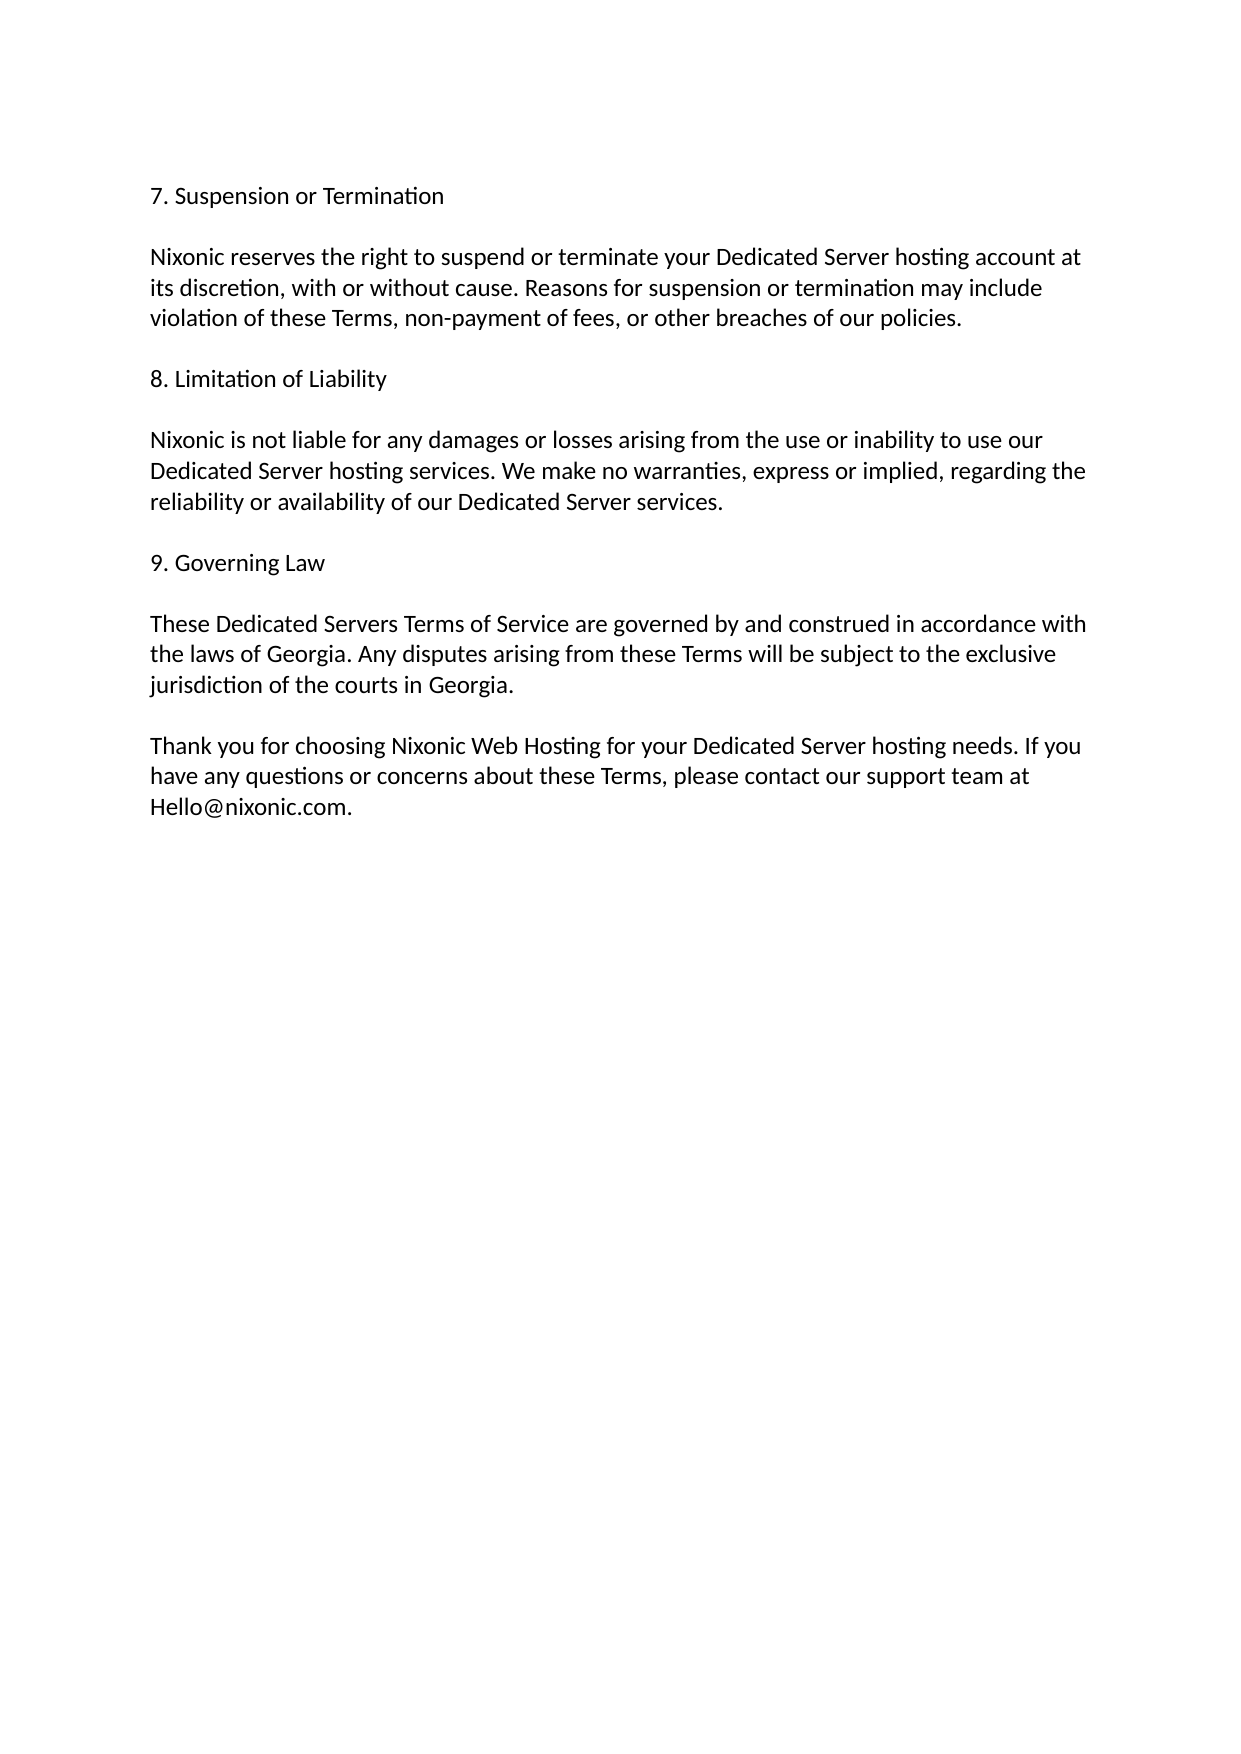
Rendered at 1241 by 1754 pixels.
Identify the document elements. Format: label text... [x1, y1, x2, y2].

text 8. Limitation of Liability [150, 364, 1090, 394]
text 9. Governing Law [150, 547, 1090, 577]
text These Dedicated Servers Terms of Service are governed by and construed in accordance with the laws of Georgia. Any disputes arising from these Terms will be subject to the exclusive jurisdiction of the courts in Georgia. [150, 608, 1090, 699]
text Thank you for choosing Nixonic Web Hosting for your Dedicated Server hosting needs. If you have any questions or concerns about these Terms, please contact our support team at Hello@nixonic.com. [150, 730, 1090, 821]
text 7. Suspension or Termination [150, 181, 1090, 211]
text Nixonic reserves the right to suspend or terminate your Dedicated Server hosting account at its discretion, with or without cause. Reasons for suspension or termination may include violation of these Terms, non-payment of fees, or other breaches of our policies. [150, 242, 1090, 333]
text Nixonic is not liable for any damages or losses arising from the use or inability to use our Dedicated Server hosting services. We make no warranties, express or implied, regarding the reliability or availability of our Dedicated Server services. [150, 425, 1090, 516]
